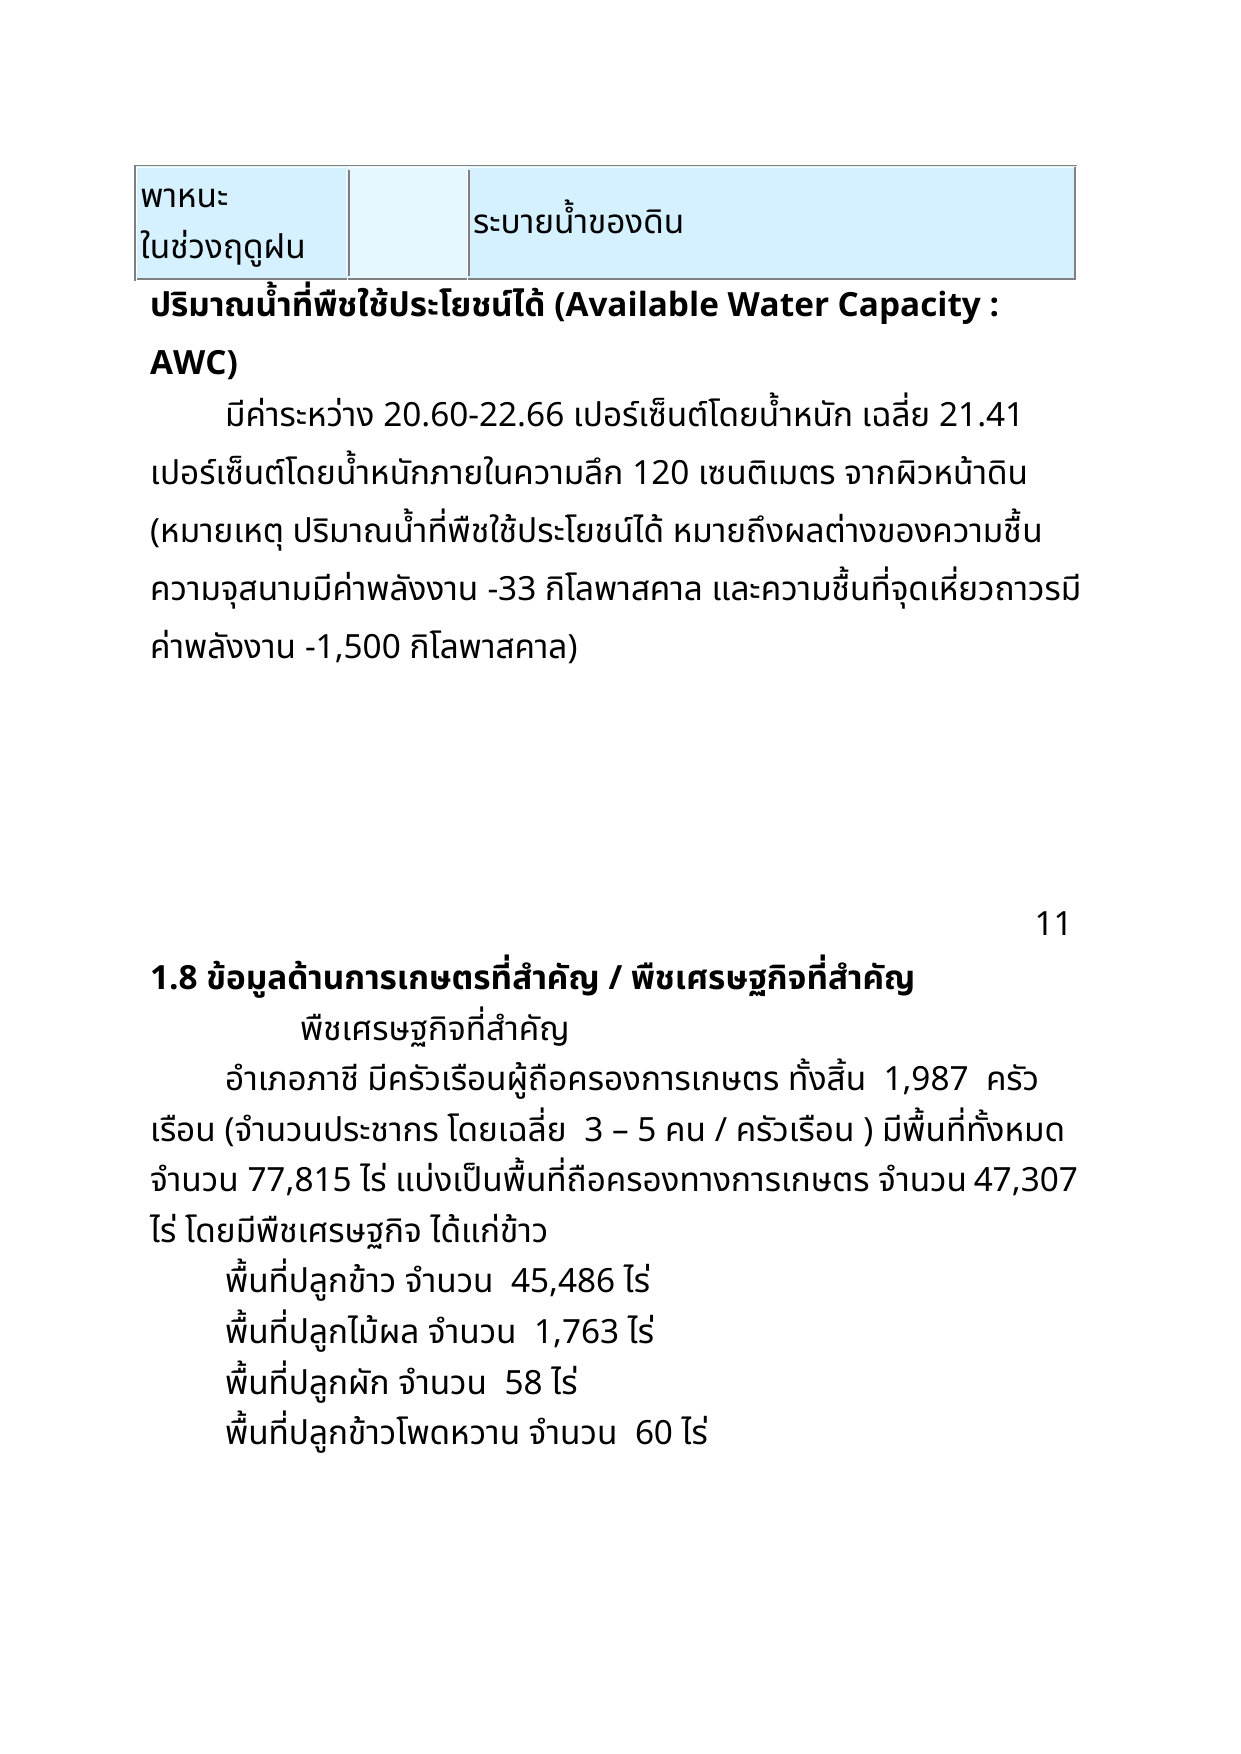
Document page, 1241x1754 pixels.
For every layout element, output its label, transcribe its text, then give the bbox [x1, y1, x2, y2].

text พื้นที่ปลูกข้าว จำนวน 45,486 ไร่ [150, 1257, 1090, 1308]
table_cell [137, 166, 348, 278]
text 1.8 ข้อมูลด้านการเกษตรที่สำคัญ / พืชเศรษฐกิจที่สำคัญ [150, 954, 1090, 1004]
text พืชเศรษฐกิจที่สำคัญ [150, 1004, 1090, 1055]
text พื้นที่ปลูกผัก จำนวน 58 ไร่ [150, 1358, 1090, 1409]
text มีค่าระหว่าง 20.60-22.66 เปอร์เซ็นต์โดยน้ำหนัก เฉลี่ย 21.41 เปอร์เซ็นต์โดยน้ำหนักภายในความลึก 120 เซนติเมตร จากผิวหน้าดิน (หมายเหตุ ปริมาณน้ำที่พืชใช้ประโยชน์ได้ หมายถึงผลต่างของความชื้นความจุสนามมีค่าพลังงาน -33 กิโลพาสคาล และความชื้นที่จุดเหี่ยวถาวรมีค่าพลังงาน -1,500 กิโลพาสคาล) [150, 391, 1090, 674]
text อำเภอภาชี มีครัวเรือนผู้ถือครองการเกษตร ทั้งสิ้น 1,987 ครัวเรือน (จำนวนประชากร โดยเฉลี่ย 3 – 5 คน / ครัวเรือน ) มีพื้นที่ทั้งหมด จำนวน 77,815 ไร่ แบ่งเป็นพื้นที่ถือครองทางการเกษตร จำนวน47,307 ไร่ โดยมีพืชเศรษฐกิจ ได้แก่ข้าว [150, 1055, 1090, 1257]
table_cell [468, 168, 1074, 278]
text พื้นที่ปลูกข้าวโพดหวาน จำนวน 60 ไร่ [150, 1409, 1090, 1460]
table_cell 3sd [348, 166, 468, 278]
text พื้นที่ปลูกไม้ผล จำนวน 1,763 ไร่ [150, 1308, 1090, 1358]
text ปริมาณน้ำที่พืชใช้ประโยชน์ได้ (Available Water Capacity : AWC) [150, 281, 1090, 384]
